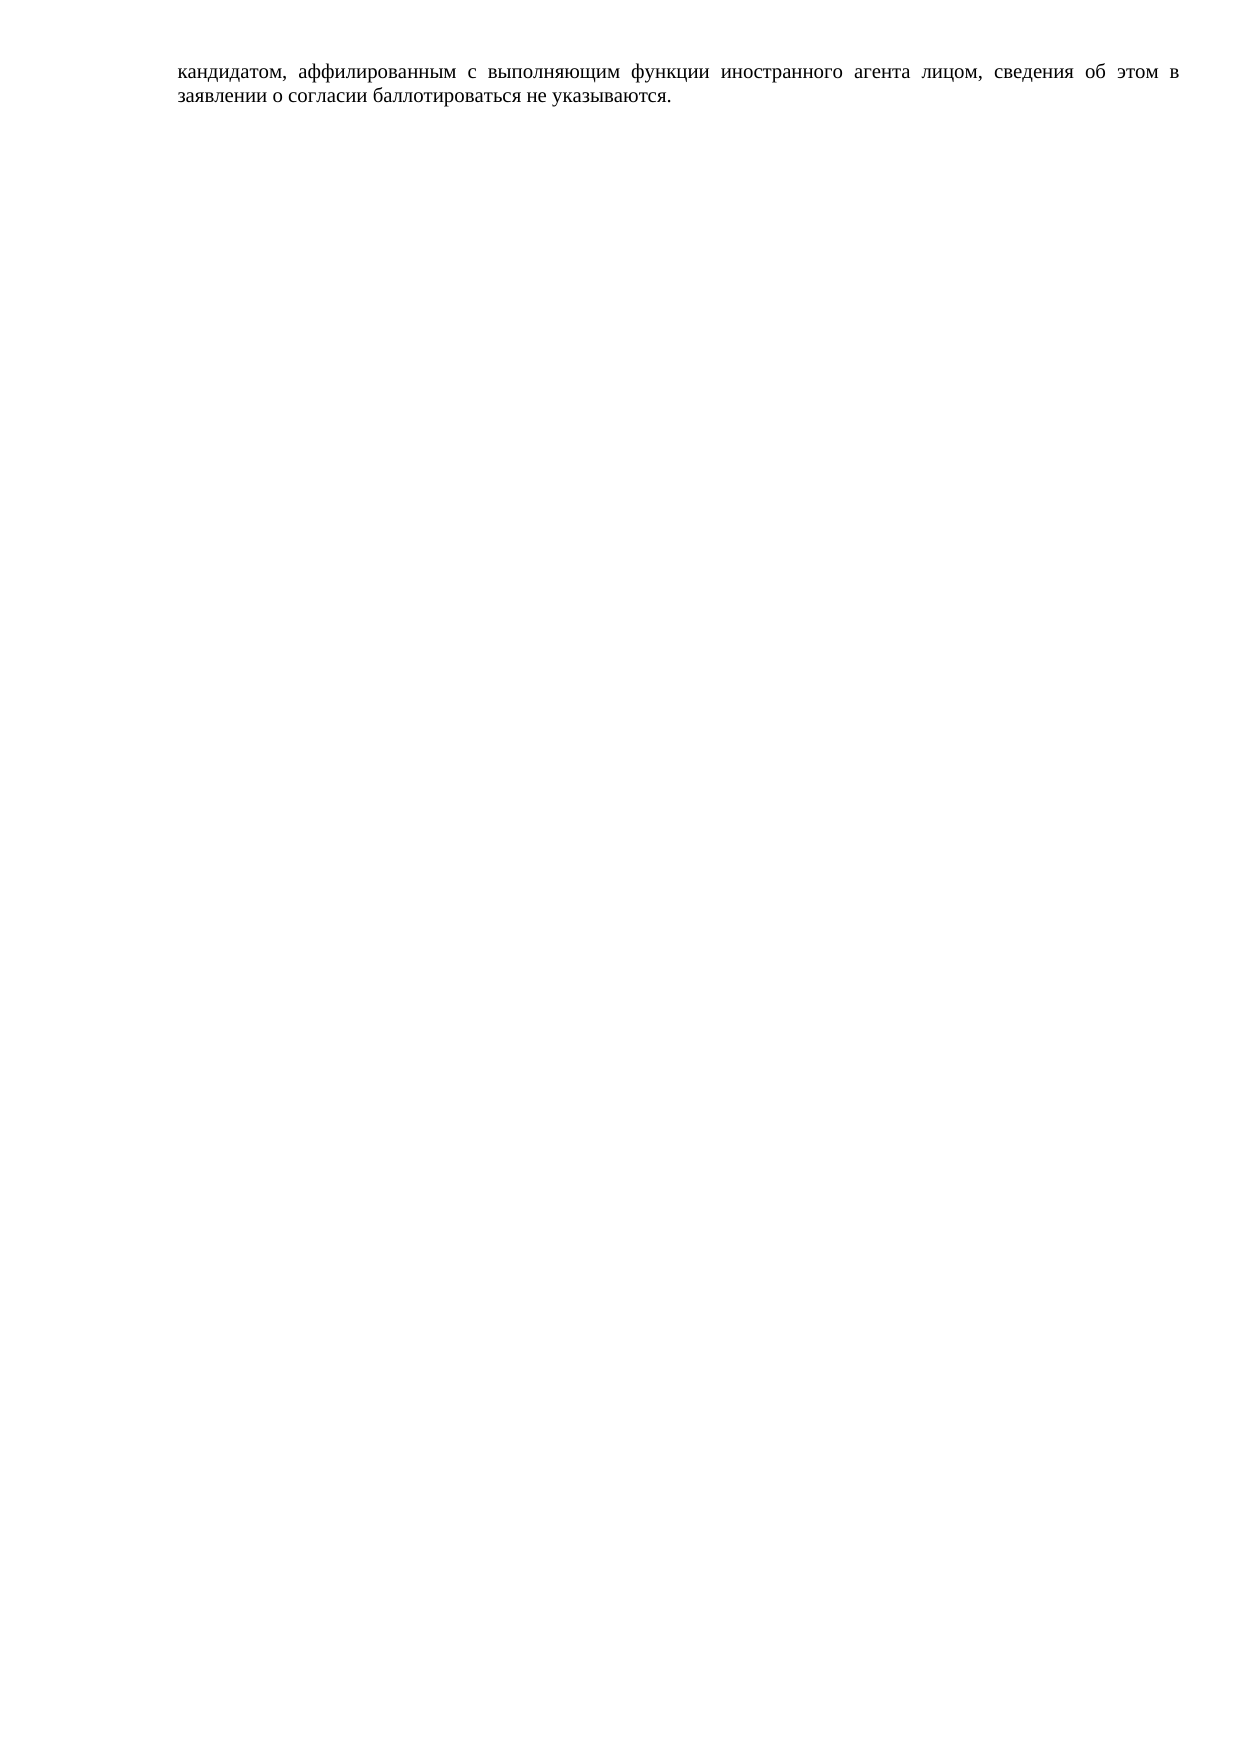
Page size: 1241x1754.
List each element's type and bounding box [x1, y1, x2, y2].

text [177, 59, 1181, 107]
